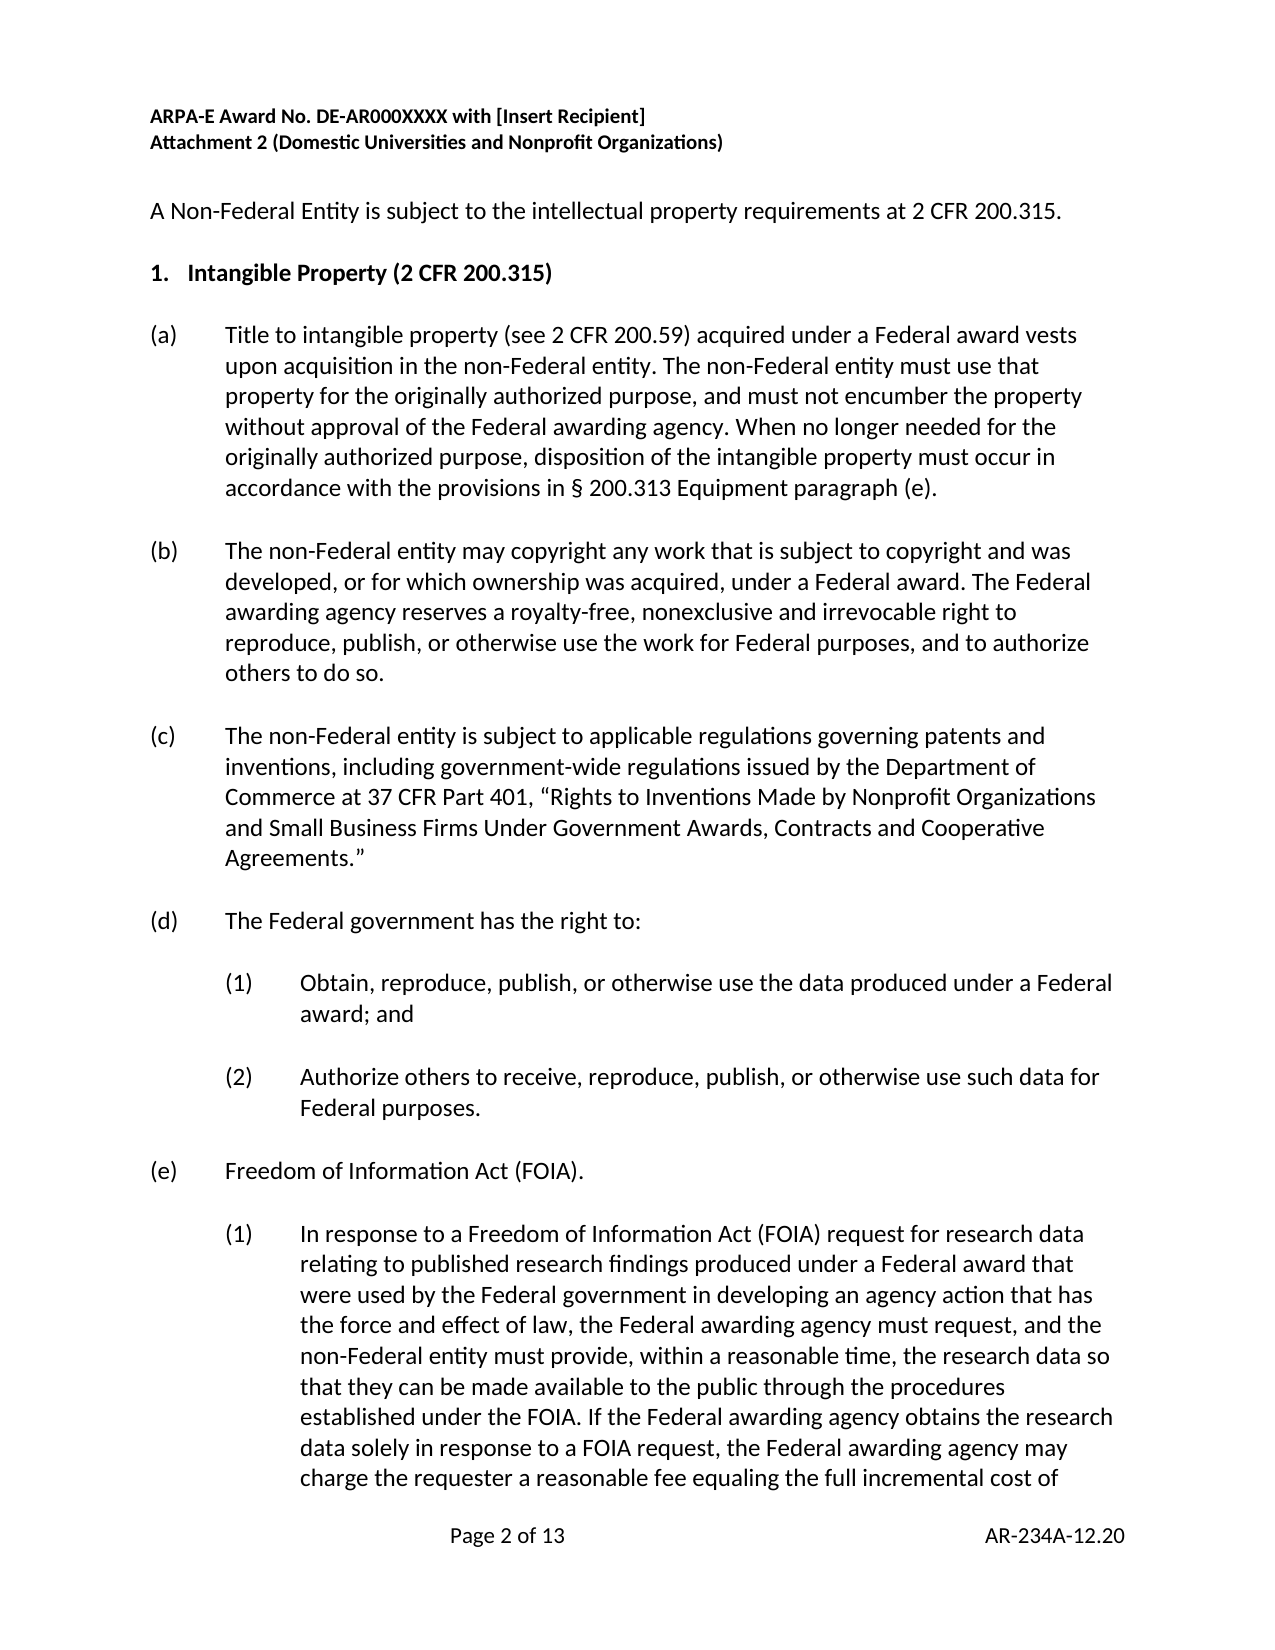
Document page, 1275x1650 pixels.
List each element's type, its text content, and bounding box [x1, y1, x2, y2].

list The non-Federal entity is subject to applicable regulations governing patents and inventions, including government-wide regulations issued by the Department of Commerce at 37 CFR Part 401, “Rights to Inventions Made by Nonprofit Organizations and Small Business Firms Under Government Awards, Contracts and Cooperative Agreements.” [150, 720, 1125, 873]
subtitle Intangible Property (2 CFR 200.315) [150, 257, 1125, 288]
list The Federal government has the right to: [150, 906, 1125, 936]
list Title to intangible property (see 2 CFR 200.59) acquired under a Federal award vests upon acquisition in the non-Federal entity. The non-Federal entity must use that property for the originally authorized purpose, and must not encumber the property without approval of the Federal awarding agency. When no longer needed for the originally authorized purpose, disposition of the intangible property must occur in accordance with the provisions in § 200.313 Equipment paragraph (e). [150, 319, 1125, 502]
list Authorize others to receive, reproduce, publish, or otherwise use such data for Federal purposes. [225, 1061, 1125, 1122]
list Obtain, reproduce, publish, or otherwise use the data produced under a Federal award; and [225, 968, 1125, 1029]
list The non-Federal entity may copyright any work that is subject to copyright and was developed, or for which ownership was acquired, under a Federal award. The Federal awarding agency reserves a royalty-free, nonexclusive and irrevocable right to reproduce, publish, or otherwise use the work for Federal purposes, and to authorize others to do so. [150, 535, 1125, 688]
list Freedom of Information Act (FOIA). [150, 1155, 1125, 1185]
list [225, 1218, 1125, 1493]
text A Non-Federal Entity is subject to the intellectual property requirements at 2 CFR 200.315. [150, 195, 1125, 226]
